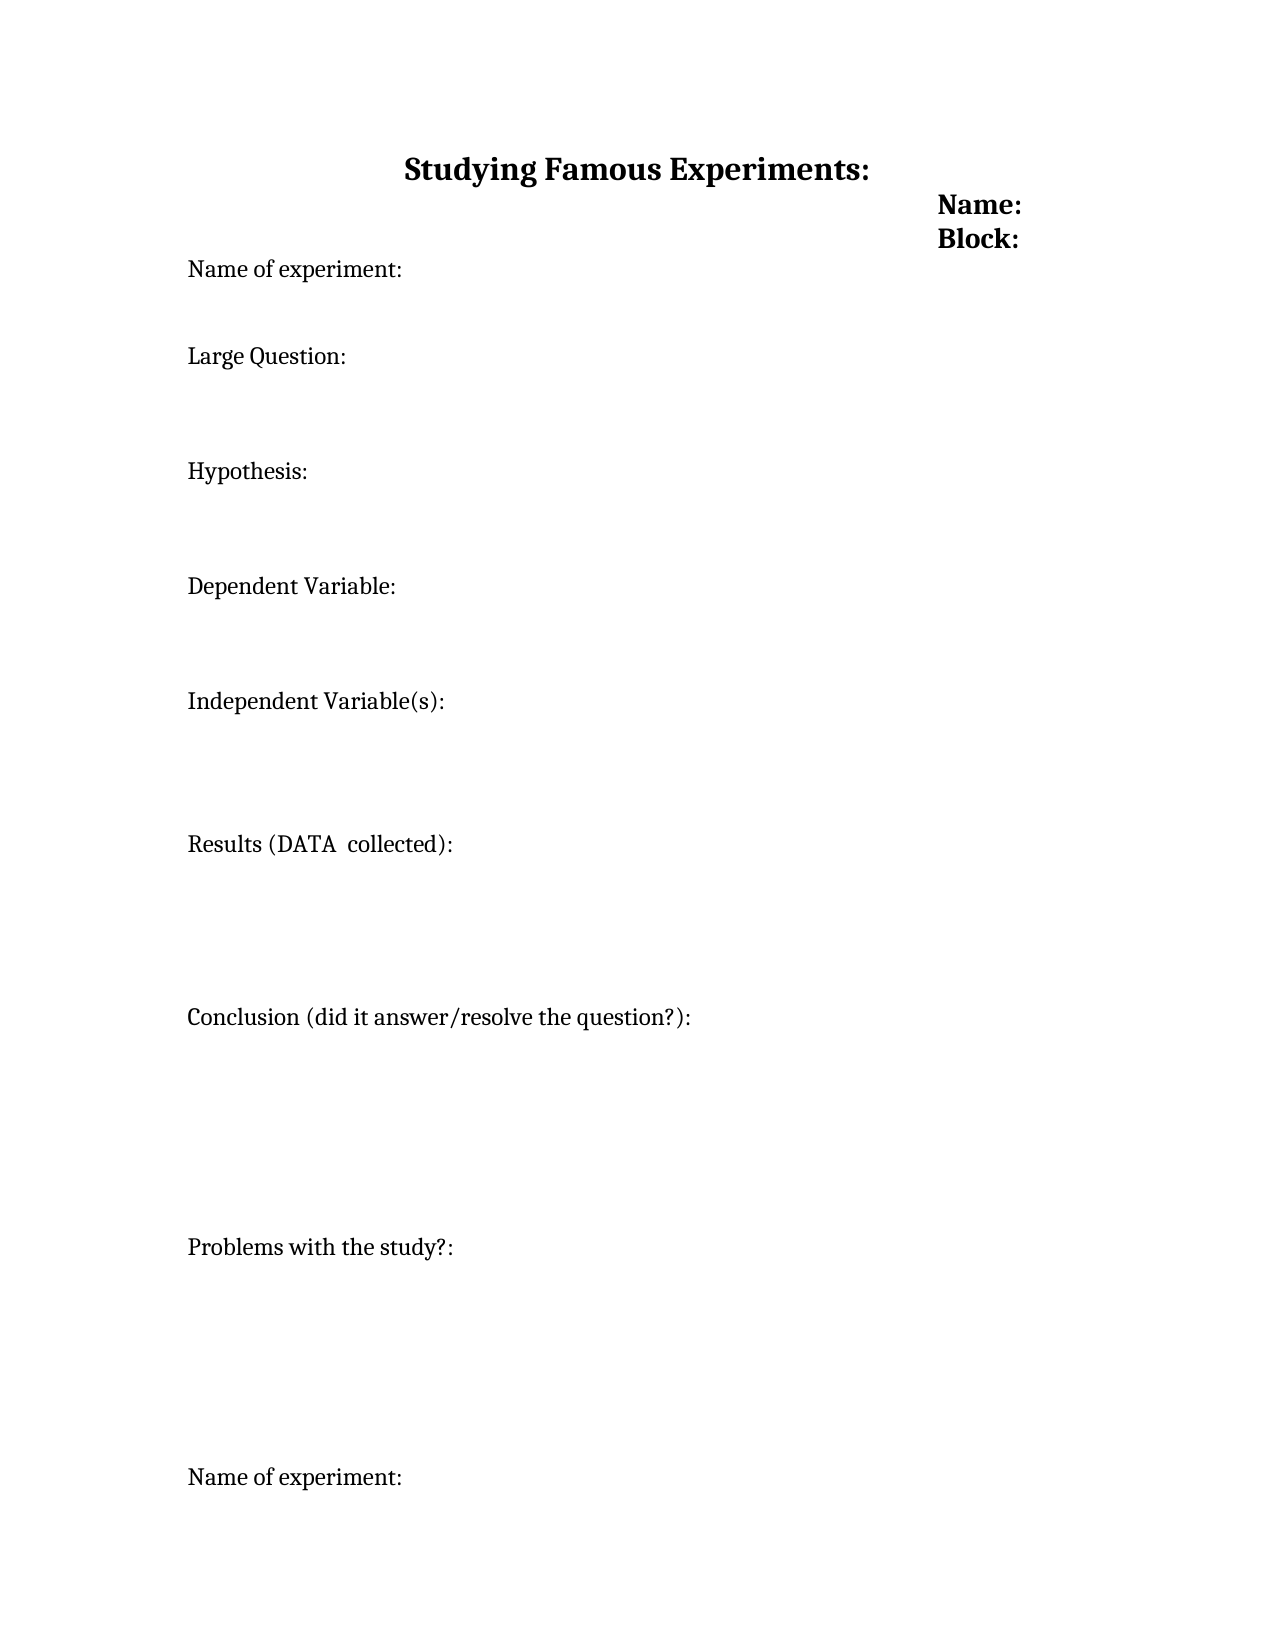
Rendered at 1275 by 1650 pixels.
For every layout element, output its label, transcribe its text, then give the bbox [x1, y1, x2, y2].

text Name of experiment: [187, 255, 1087, 284]
text Conclusion (did it answer/resolve the question?): [187, 1003, 1087, 1032]
text Dependent Variable: [187, 572, 1087, 600]
text Independent Variable(s): [187, 687, 1087, 715]
text Large Question: [187, 342, 1087, 370]
text Results (DATA collected): [187, 830, 1087, 859]
text Problems with the study?: [187, 1233, 1087, 1262]
text Block: [937, 222, 1087, 255]
text Hypothesis: [187, 457, 1087, 485]
text Studying Famous Experiments: [187, 150, 1087, 188]
text Name of experiment: [187, 1463, 1087, 1492]
text Name: [937, 188, 1087, 222]
